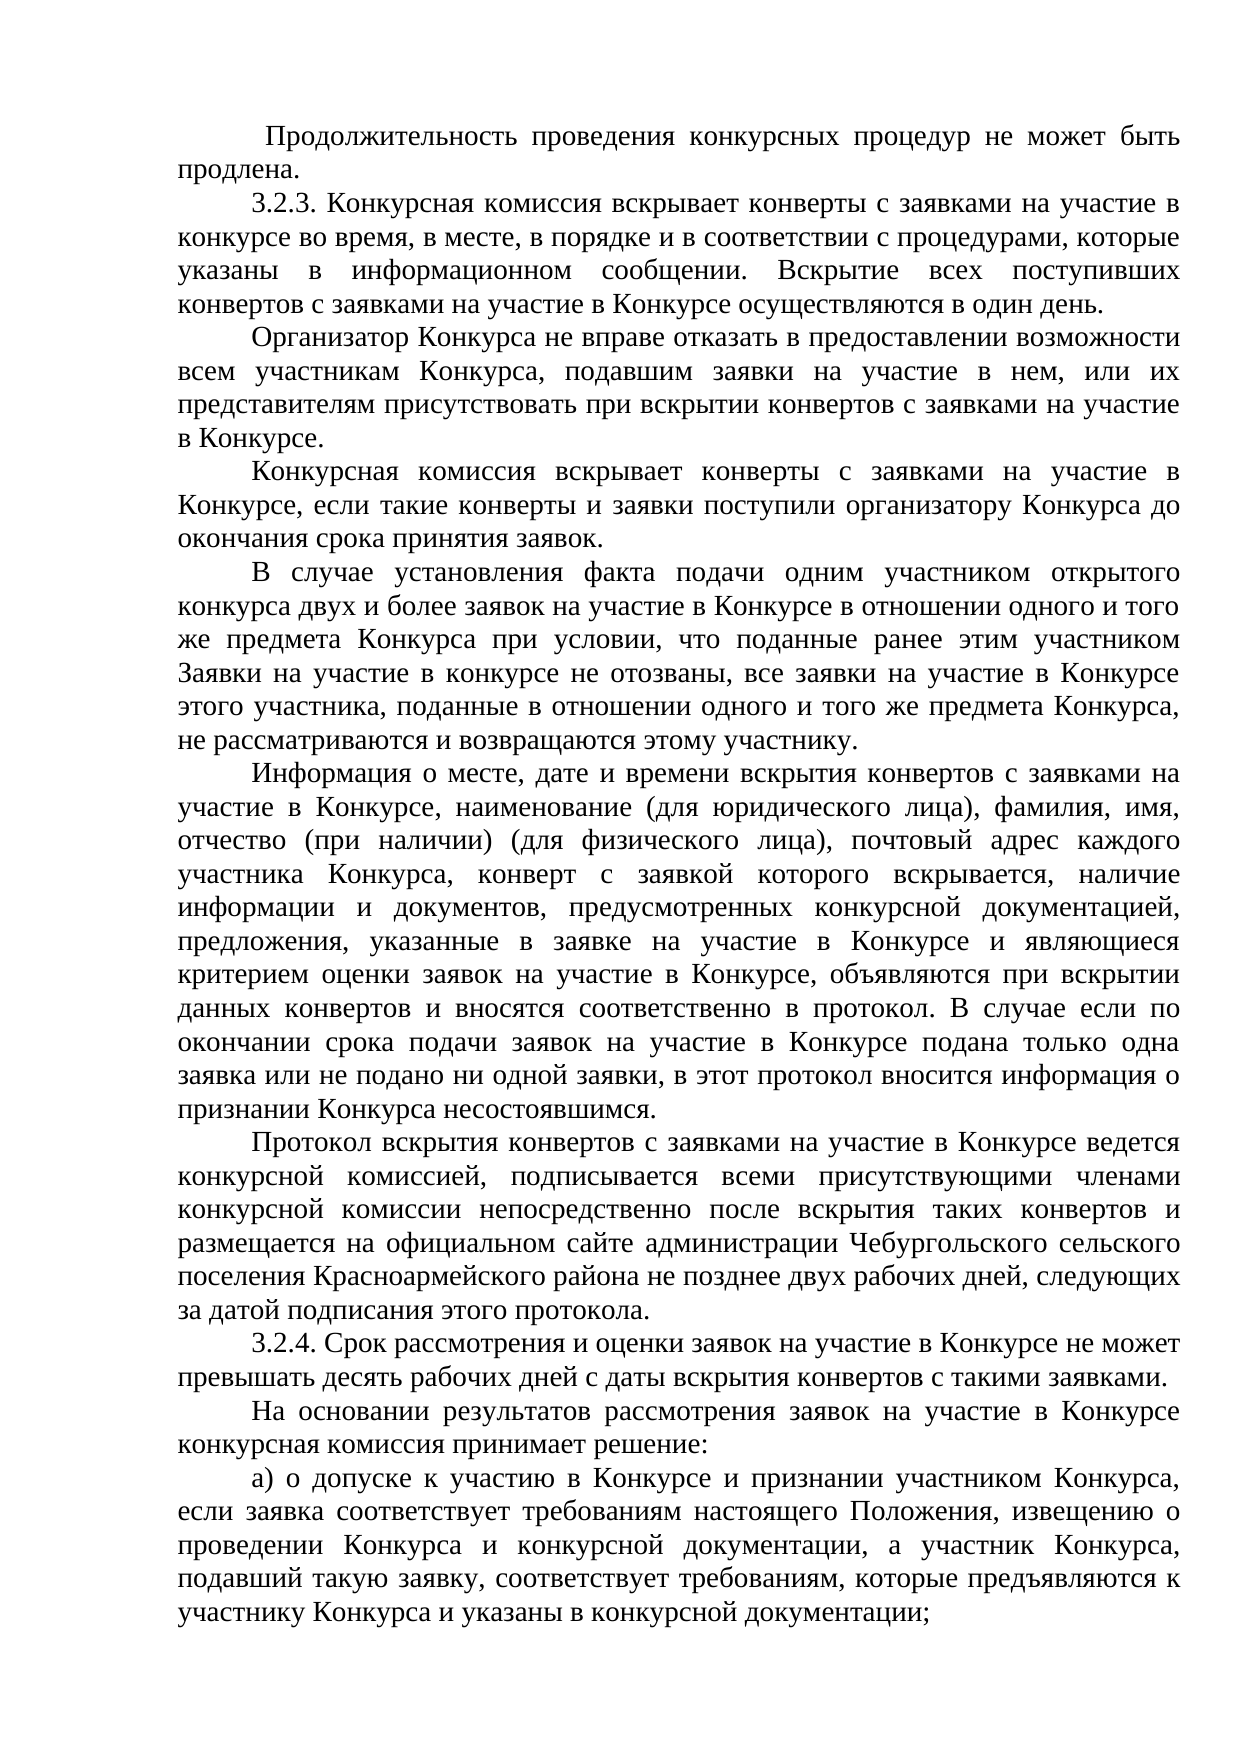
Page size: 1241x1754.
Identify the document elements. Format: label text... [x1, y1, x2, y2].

text а) о допуске к участию в Конкурсе и признании участником Конкурса, если заявка соответствует требованиям настоящего Положения, извещению о проведении Конкурса и конкурсной документации, а участник Конкурса, подавший такую заявку, соответствует требованиям, которые предъявляются к участнику Конкурса и указаны в конкурсной документации; [177, 1460, 1181, 1627]
text 3.2.3. Конкурсная комиссия вскрывает конверты с заявками на участие в конкурсе во время, в месте, в порядке и в соответствии с процедурами, которые указаны в информационном сообщении. Вскрытие всех поступивших конвертов с заявками на участие в Конкурсе осуществляются в один день. [177, 185, 1181, 319]
text 3.2.4. Срок рассмотрения и оценки заявок на участие в Конкурсе не может превышать десять рабочих дней с даты вскрытия конвертов с такими заявками. [177, 1326, 1181, 1393]
text Протокол вскрытия конвертов с заявками на участие в Конкурсе ведется конкурсной комиссией, подписывается всеми присутствующими членами конкурсной комиссии непосредственно после вскрытия таких конвертов и размещается на официальном сайте администрации Чебургольского сельского поселения Красноармейского района не позднее двух рабочих дней, следующих за датой подписания этого протокола. [177, 1124, 1181, 1326]
text На основании результатов рассмотрения заявок на участие в Конкурсе конкурсная комиссия принимает решение: [177, 1393, 1181, 1460]
text Конкурсная комиссия вскрывает конверты с заявками на участие в Конкурсе, если такие конверты и заявки поступили организатору Конкурса до окончания срока принятия заявок. [177, 453, 1181, 554]
text Информация о месте, дате и времени вскрытия конвертов с заявками на участие в Конкурсе, наименование (для юридического лица), фамилия, имя, отчество (при наличии) (для физического лица), почтовый адрес каждого участника Конкурса, конверт с заявкой которого вскрывается, наличие информации и документов, предусмотренных конкурсной документацией, предложения, указанные в заявке на участие в Конкурсе и являющиеся критерием оценки заявок на участие в Конкурсе, объявляются при вскрытии данных конвертов и вносятся соответственно в протокол. В случае если по окончании срока подачи заявок на участие в Конкурсе подана только одна заявка или не подано ни одной заявки, в этот протокол вносится информация о признании Конкурса несостоявшимся. [177, 755, 1181, 1124]
text Организатор Конкурса не вправе отказать в предоставлении возможности всем участникам Конкурса, подавшим заявки на участие в нем, или их представителям присутствовать при вскрытии конвертов с заявками на участие в Конкурсе. [177, 319, 1181, 453]
text В случае установления факта подачи одним участником открытого конкурса двух и более заявок на участие в Конкурсе в отношении одного и того же предмета Конкурса при условии, что поданные ранее этим участником Заявки на участие в конкурсе не отозваны, все заявки на участие в Конкурсе этого участника, поданные в отношении одного и того же предмета Конкурса, не рассматриваются и возвращаются этому участнику. [177, 554, 1181, 755]
text Продолжительность проведения конкурсных процедур не может быть продлена. [177, 118, 1181, 185]
